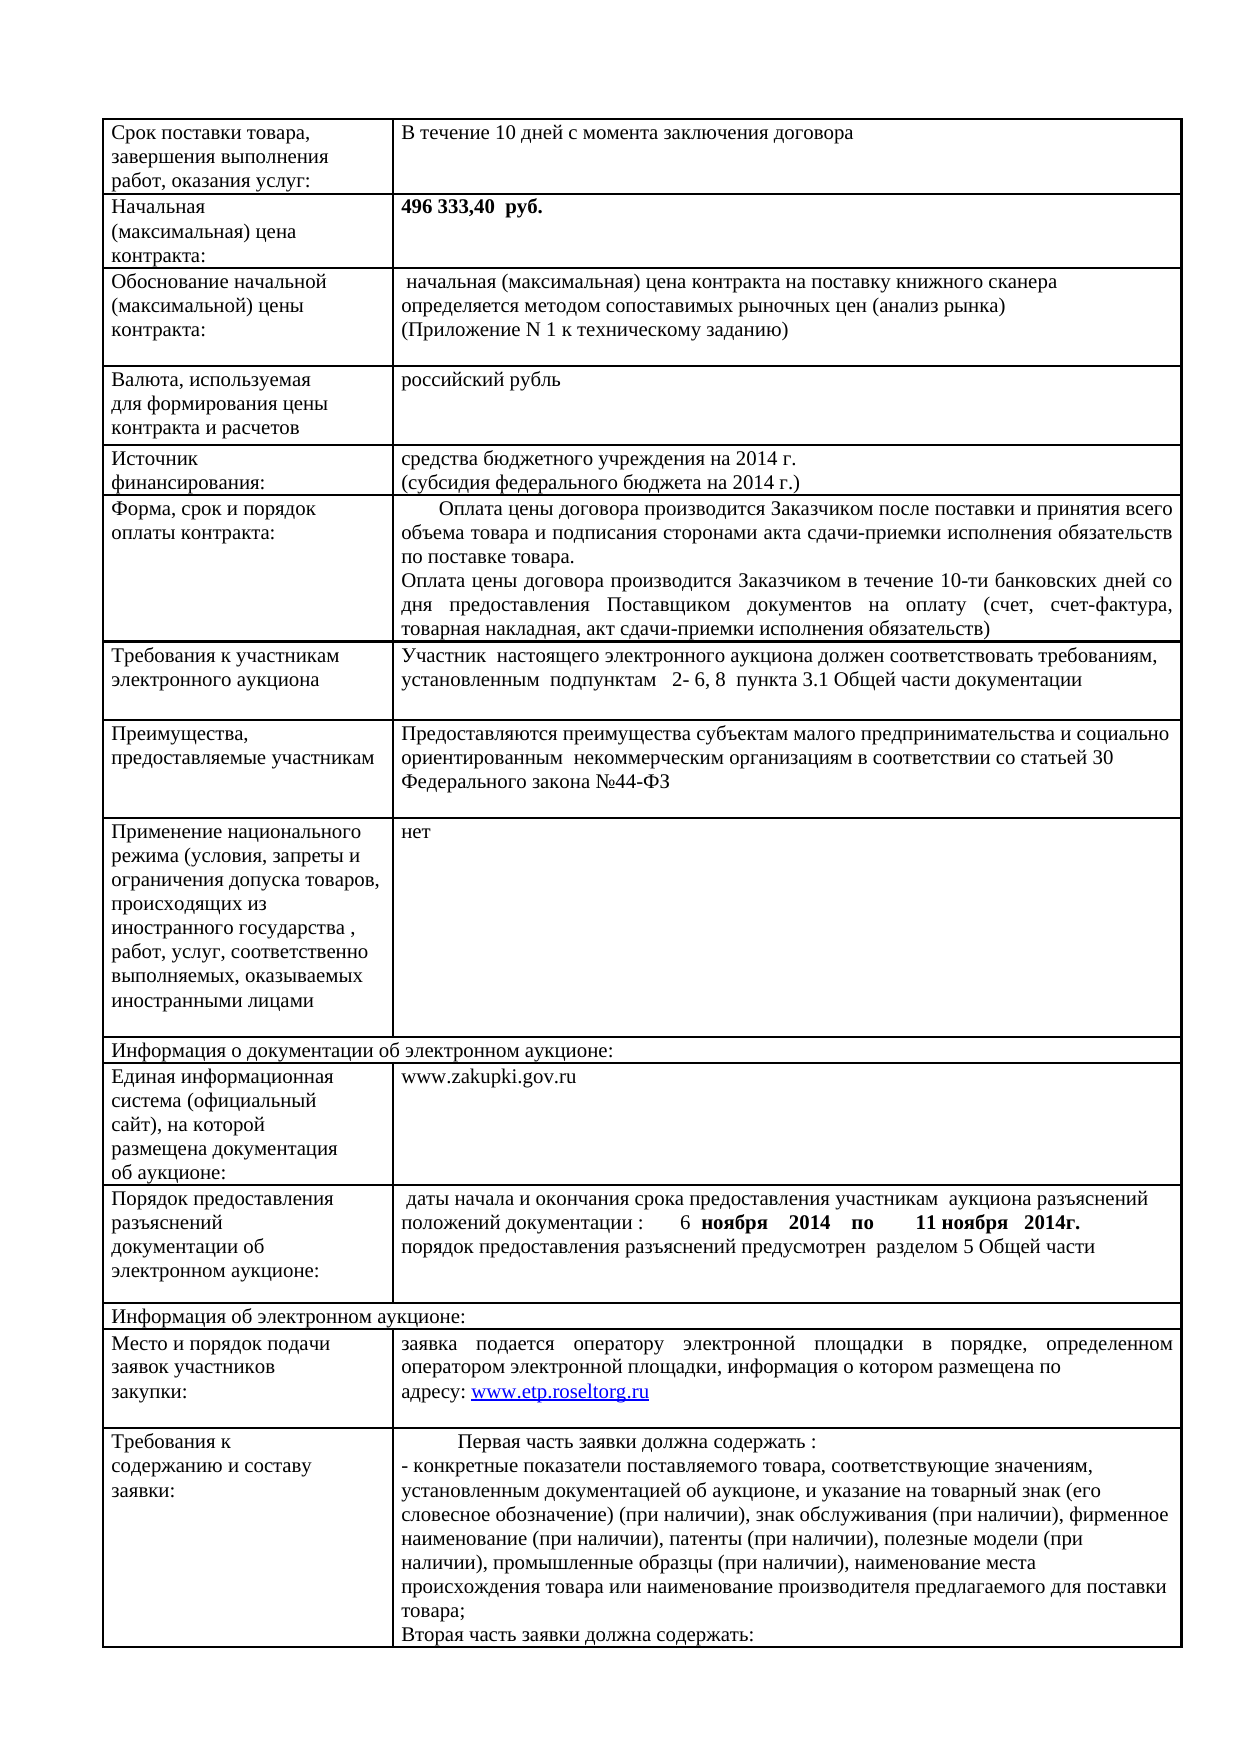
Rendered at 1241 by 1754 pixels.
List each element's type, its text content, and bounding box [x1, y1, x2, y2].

table_cell Требования к участникам электронного аукциона [104, 643, 392, 719]
table_cell Валюта, используемая для формирования цены контракта и расчетов [104, 367, 392, 444]
table_cell Начальная (максимальная) цена контракта: [104, 195, 392, 267]
table_cell Обоснование начальной (максимальной) цены контракта: [104, 269, 392, 365]
table_cell www.zakupki.gov.ru [394, 1064, 1180, 1184]
table_cell Оплата цены договора производится Заказчиком после поставки и принятия всего объема товара и подписания сторонами акта сдачи-приемки исполнения обязательств по поставке товара. Оплата цены договора производится Заказчиком в течение 10-ти банковских дней со дня предоставления Поставщиком документов на оплату (счет, счет-фактура, товарная накладная, акт сдачи-приемки исполнения обязательств) [394, 496, 1180, 640]
table_cell Срок поставки товара, завершения выполнения работ, оказания услуг: [104, 120, 392, 192]
table_cell 496 333,40 руб. [394, 195, 1180, 267]
table_cell начальная (максимальная) цена контракта на поставку книжного сканера определяется методом сопоставимых рыночных цен (анализ рынка) (Приложение N 1 к техническому заданию) [394, 269, 1180, 365]
table_cell российский рубль [394, 367, 1180, 444]
table_cell Информация об электронном аукционе: [104, 1304, 1180, 1328]
table_cell средства бюджетного учреждения на 2014 г. (субсидия федерального бюджета на 2014 г.) [394, 446, 1180, 494]
table_cell Информация о документации об электронном аукционе: [104, 1038, 1180, 1062]
table_cell Форма, срок и порядок оплаты контракта: [104, 496, 392, 640]
table_cell заявка подается оператору электронной площадки в порядке, определенном оператором электронной площадки, информация о котором размещена по адресу: www.etp.roseltorg.ru [394, 1330, 1180, 1427]
table_cell Источник финансирования: [104, 446, 392, 494]
table_cell Порядок предоставления разъяснений документации об электронном аукционе: [104, 1186, 392, 1302]
table_cell Преимущества, предоставляемые участникам [104, 721, 392, 817]
table_cell Применение национального режима (условия, запреты и ограничения допуска товаров, происходящих из иностранного государства , работ, услуг, соответственно выполняемых, оказываемых иностранными лицами [104, 819, 392, 1036]
table_cell нет [394, 819, 1180, 1036]
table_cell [104, 1429, 392, 1646]
table_cell Участник настоящего электронного аукциона должен соответствовать требованиям, установленным подпунктам 2- 6, 8 пункта 3.1 Общей части документации [394, 643, 1180, 719]
table_cell В течение 10 дней с момента заключения договора [394, 120, 1180, 192]
table_cell Единая информационная система (официальный сайт), на которой размещена документация об аукционе: [104, 1064, 392, 1184]
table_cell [394, 1429, 1180, 1646]
table_cell Предоставляются преимущества субъектам малого предпринимательства и социально ориентированным некоммерческим организациям в соответствии со статьей 30 Федерального закона №44-ФЗ [394, 721, 1180, 817]
table_cell Место и порядок подачи заявок участников закупки: [104, 1330, 392, 1427]
table_cell даты начала и окончания срока предоставления участникам аукциона разъяснений положений документации : 6 ноября 2014 по 11 ноября 2014г. порядок предоставления разъяснений предусмотрен разделом 5 Общей части [394, 1186, 1180, 1302]
